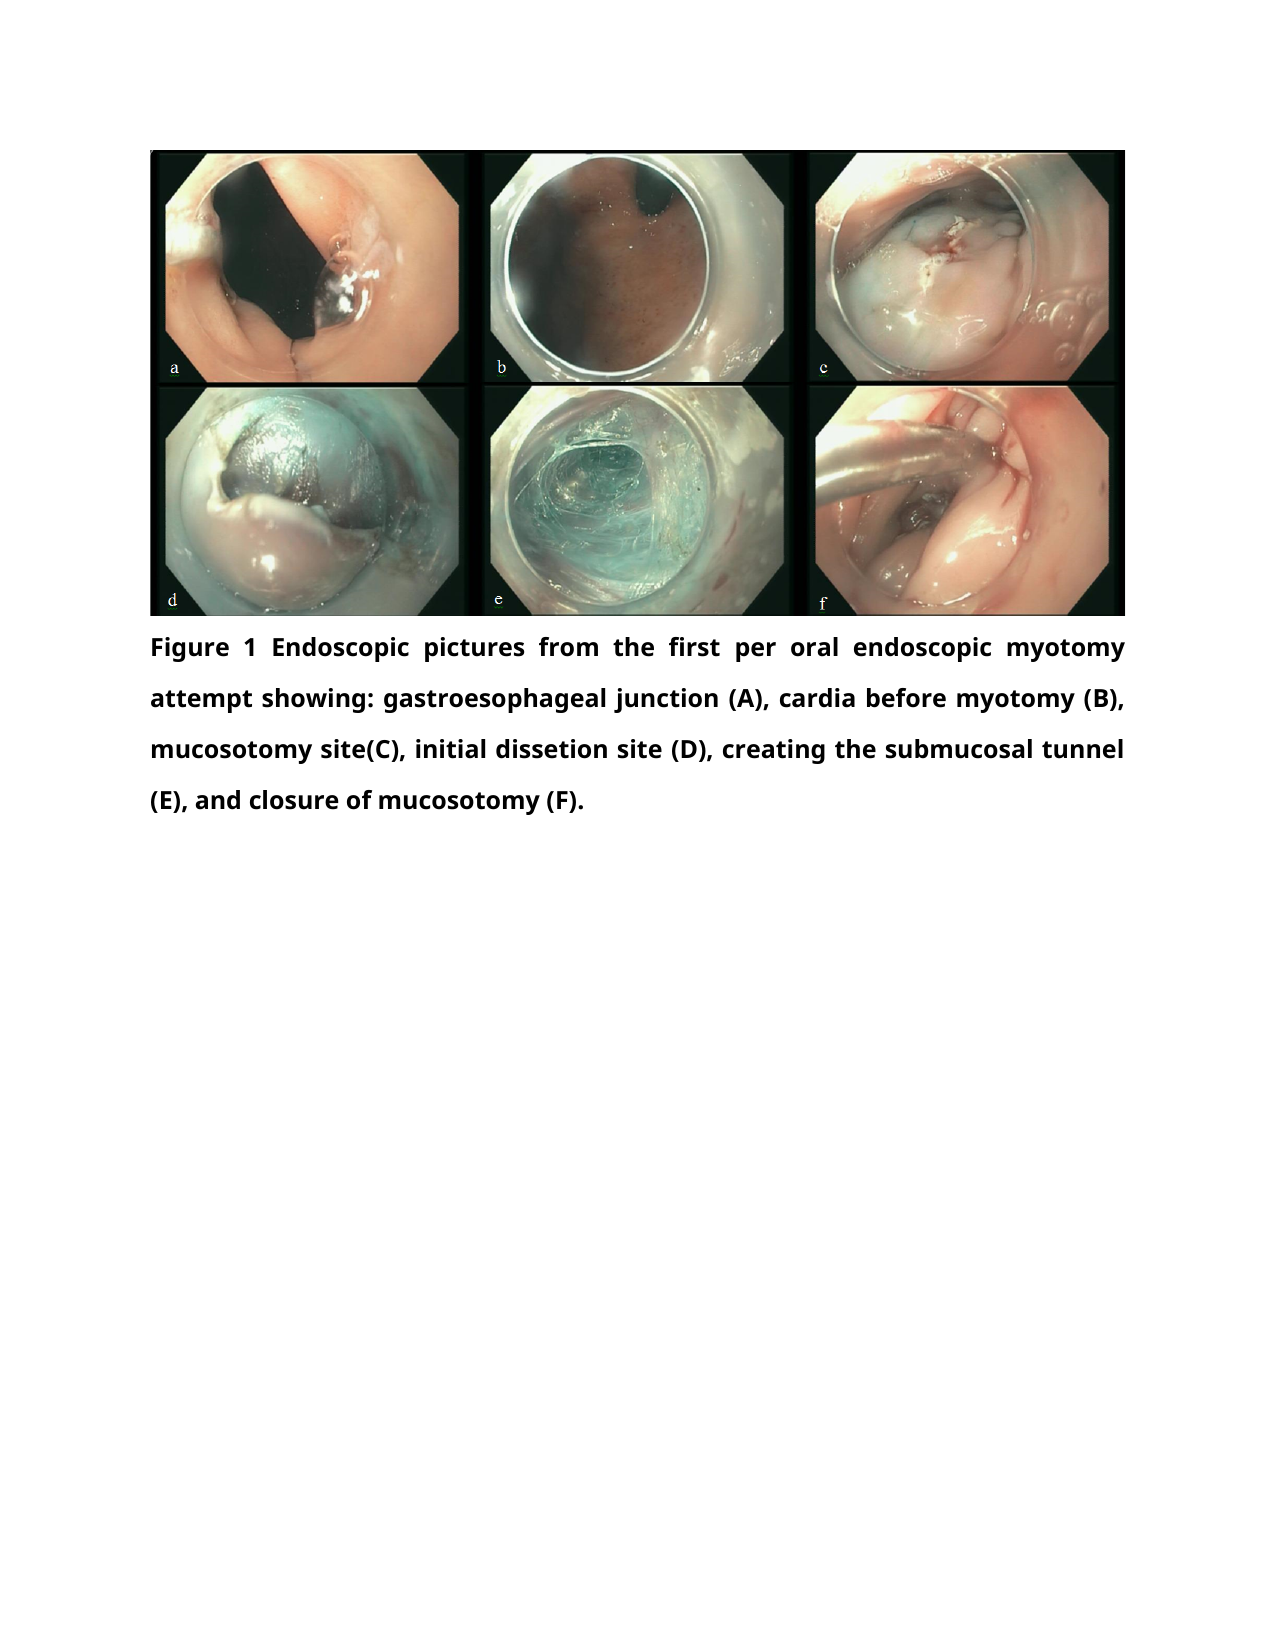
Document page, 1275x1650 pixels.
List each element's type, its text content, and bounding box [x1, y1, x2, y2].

picture [150, 150, 1125, 616]
text Figure 1 Endoscopic pictures from the first per oral endoscopic myotomy attempt showing: gastroesophageal junction (a), cardia before myotomy (b), mucosotomy site(c), initial dissetion site (d), creating the submucosal tunnel (E), and closure of mucosotomy (F). [150, 629, 1125, 816]
